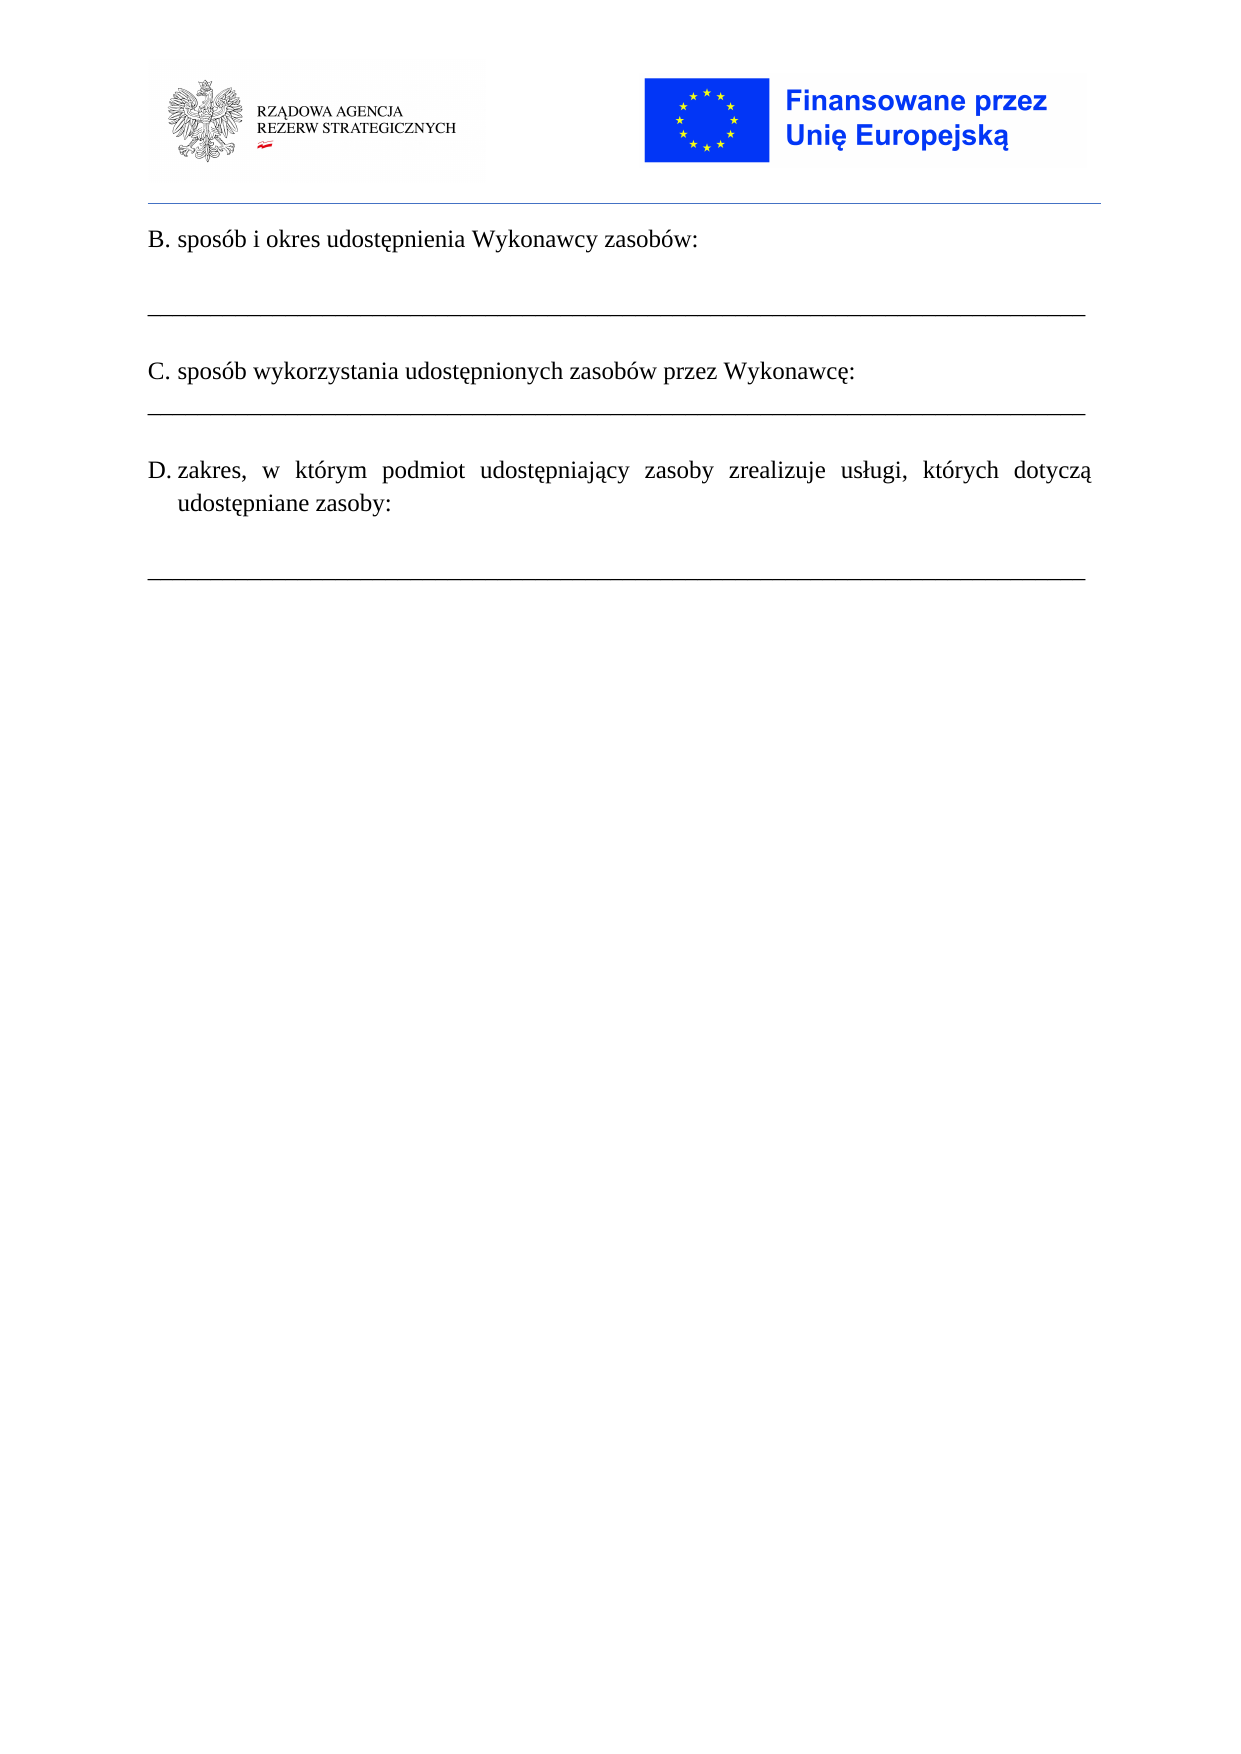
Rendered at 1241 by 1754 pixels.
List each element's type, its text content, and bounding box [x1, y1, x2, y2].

list sposób wykorzystania udostępnionych zasobów przez Wykonawcę: [148, 356, 1093, 384]
text ___________________________________________________________________________ [148, 290, 1093, 318]
picture [639, 73, 1087, 168]
list sposób i okres udostępnienia Wykonawcy zasobów: [148, 224, 1093, 252]
picture [147, 59, 487, 183]
list zakres, w którym podmiot udostępniający zasoby zrealizuje usługi, których dotyczą udostępniane zasoby: [148, 455, 1093, 517]
text ___________________________________________________________________________ [148, 554, 1093, 583]
text ___________________________________________________________________________ [148, 389, 1093, 417]
